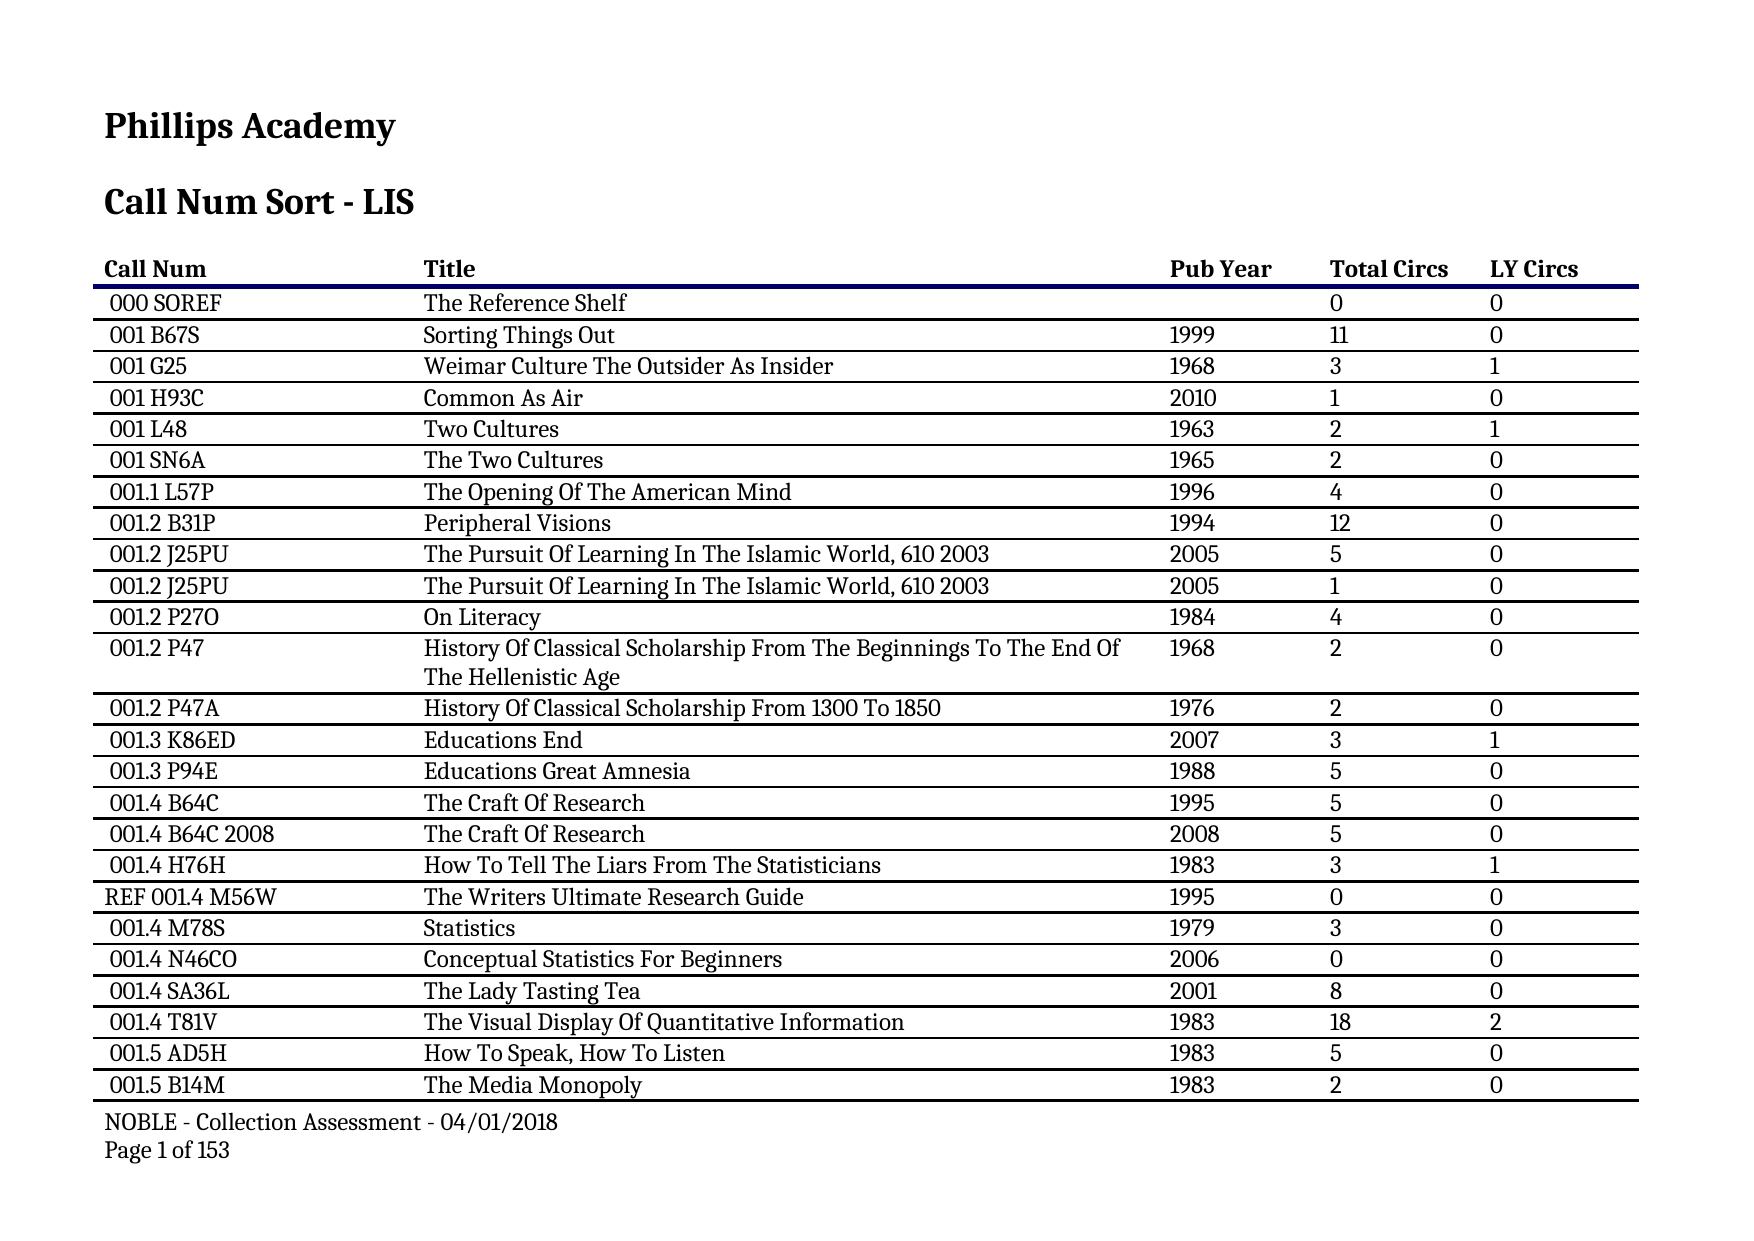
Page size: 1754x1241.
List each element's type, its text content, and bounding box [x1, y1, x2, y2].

table_cell History Of Classical Scholarship From 1300 To 1850 [413, 695, 1159, 723]
table_cell 0 [1319, 945, 1478, 974]
table_cell 001.4 B64C [93, 788, 412, 817]
table_cell 8 [1319, 977, 1478, 1005]
table_cell Weimar Culture The Outsider As Insider [413, 352, 1159, 381]
table_header Pub Year [1159, 255, 1319, 284]
table_cell 0 [1479, 788, 1638, 817]
table_cell 000 SOREF [93, 289, 412, 318]
table_cell 001.4 M78S [93, 914, 412, 943]
table_cell 1983 [1159, 851, 1319, 880]
table_cell 1988 [1159, 757, 1319, 786]
table_cell 0 [1479, 321, 1638, 349]
table_cell 0 [1479, 883, 1638, 911]
table_cell 1968 [1159, 634, 1319, 692]
table_cell 0 [1479, 446, 1638, 475]
table_cell On Literacy [413, 603, 1159, 632]
table_cell The Pursuit Of Learning In The Islamic World, 610 2003 [413, 540, 1159, 569]
table_cell 2 [1479, 1008, 1638, 1037]
table_cell 1 [1479, 726, 1638, 754]
table_cell 001 H93C [93, 383, 412, 412]
table_cell 1996 [1159, 478, 1319, 506]
table_cell 0 [1479, 509, 1638, 538]
table_cell 1963 [1159, 415, 1319, 443]
table_cell The Lady Tasting Tea [413, 977, 1159, 1005]
table_cell 1968 [1159, 352, 1319, 381]
table_cell 001.2 P27O [93, 603, 412, 632]
table_cell How To Speak, How To Listen [413, 1039, 1159, 1068]
table_cell 3 [1319, 352, 1478, 381]
table_cell 3 [1319, 726, 1478, 754]
table_cell The Craft Of Research [413, 788, 1159, 817]
table_header Call Num [93, 255, 412, 284]
table_cell 001.2 J25PU [93, 540, 412, 569]
table_cell 001 SN6A [93, 446, 412, 475]
table_cell 1 [1479, 352, 1638, 381]
table_cell 001.5 AD5H [93, 1039, 412, 1068]
table_cell 1983 [1159, 1008, 1319, 1037]
table_cell 001.5 B14M [93, 1071, 412, 1099]
table_cell 001.2 P47 [93, 634, 412, 692]
table_cell 001.3 P94E [93, 757, 412, 786]
table_cell 001.2 B31P [93, 509, 412, 538]
table_cell The Pursuit Of Learning In The Islamic World, 610 2003 [413, 572, 1159, 600]
table_cell 001.2 P47A [93, 695, 412, 723]
table_cell [1159, 289, 1319, 318]
table_cell 001.4 T81V [93, 1008, 412, 1037]
table_cell 4 [1319, 478, 1478, 506]
table_cell 001 L48 [93, 415, 412, 443]
table_cell 1983 [1159, 1071, 1319, 1099]
table_cell 1965 [1159, 446, 1319, 475]
table_cell The Reference Shelf [413, 289, 1159, 318]
table_cell 0 [1319, 289, 1478, 318]
table_cell 2 [1319, 446, 1478, 475]
table_cell 2006 [1159, 945, 1319, 974]
table_cell 1 [1479, 415, 1638, 443]
table_cell 0 [1479, 634, 1638, 692]
table_cell 1995 [1159, 788, 1319, 817]
table_cell 1 [1319, 383, 1478, 412]
table_cell Sorting Things Out [413, 321, 1159, 349]
table_cell 0 [1479, 914, 1638, 943]
table_cell 0 [1479, 478, 1638, 506]
table_cell 18 [1319, 1008, 1478, 1037]
table_cell 5 [1319, 540, 1478, 569]
table_cell 001.1 L57P [93, 478, 412, 506]
table_cell Educations End [413, 726, 1159, 754]
table_cell 2008 [1159, 820, 1319, 848]
table_cell 0 [1479, 757, 1638, 786]
table_cell 2 [1319, 695, 1478, 723]
table_cell 1 [1319, 572, 1478, 600]
table_cell 0 [1479, 289, 1638, 318]
table_header Title [413, 255, 1159, 284]
table_cell 0 [1479, 1039, 1638, 1068]
table_cell 11 [1319, 321, 1478, 349]
table_cell The Craft Of Research [413, 820, 1159, 848]
table_cell 0 [1479, 820, 1638, 848]
table_cell 5 [1319, 757, 1478, 786]
table_cell Statistics [413, 914, 1159, 943]
table_cell The Opening Of The American Mind [413, 478, 1159, 506]
table_header Total Circs [1319, 255, 1478, 284]
table_cell 001.2 J25PU [93, 572, 412, 600]
table_cell 1999 [1159, 321, 1319, 349]
table_cell 1976 [1159, 695, 1319, 723]
text Phillips Academy [104, 105, 1650, 148]
table_cell 4 [1319, 603, 1478, 632]
table_cell 5 [1319, 788, 1478, 817]
table_cell 0 [1479, 572, 1638, 600]
table_cell 2 [1319, 1071, 1478, 1099]
table_cell Educations Great Amnesia [413, 757, 1159, 786]
table_cell 1983 [1159, 1039, 1319, 1068]
table_cell 1994 [1159, 509, 1319, 538]
text Call Num Sort - LIS [104, 181, 1650, 224]
table_cell 3 [1319, 851, 1478, 880]
table_cell 0 [1479, 945, 1638, 974]
table_cell 001.4 N46CO [93, 945, 412, 974]
table_cell 1 [1479, 851, 1638, 880]
table_cell 12 [1319, 509, 1478, 538]
table_cell The Two Cultures [413, 446, 1159, 475]
table_cell 5 [1319, 820, 1478, 848]
table_cell 2005 [1159, 572, 1319, 600]
table_cell 2005 [1159, 540, 1319, 569]
table_cell 0 [1479, 540, 1638, 569]
table_cell 2 [1319, 415, 1478, 443]
table_cell 2001 [1159, 977, 1319, 1005]
table_cell 0 [1479, 603, 1638, 632]
table_cell Common As Air [413, 383, 1159, 412]
table_cell 1979 [1159, 914, 1319, 943]
table_cell 001 B67S [93, 321, 412, 349]
table_cell 0 [1319, 883, 1478, 911]
table_cell History Of Classical Scholarship From The Beginnings To The End Of The Hellenistic Age [413, 634, 1159, 692]
table_cell 2 [1319, 634, 1478, 692]
table_cell Peripheral Visions [413, 509, 1159, 538]
table_cell The Media Monopoly [413, 1071, 1159, 1099]
table_cell REF 001.4 M56W [93, 883, 412, 911]
table_cell 001.4 H76H [93, 851, 412, 880]
table_cell 5 [1319, 1039, 1478, 1068]
table_cell 3 [1319, 914, 1478, 943]
table_cell 0 [1479, 383, 1638, 412]
table_cell Two Cultures [413, 415, 1159, 443]
table_cell The Visual Display Of Quantitative Information [413, 1008, 1159, 1037]
table_cell 0 [1479, 695, 1638, 723]
table_cell 0 [1479, 977, 1638, 1005]
table_header LY Circs [1479, 255, 1638, 284]
table_cell 001 G25 [93, 352, 412, 381]
table_cell 001.4 SA36L [93, 977, 412, 1005]
table_cell 1984 [1159, 603, 1319, 632]
table_cell 1995 [1159, 883, 1319, 911]
table_cell 2010 [1159, 383, 1319, 412]
table_cell How To Tell The Liars From The Statisticians [413, 851, 1159, 880]
table_cell 001.4 B64C 2008 [93, 820, 412, 848]
table_cell 001.3 K86ED [93, 726, 412, 754]
table_cell 2007 [1159, 726, 1319, 754]
table_cell Conceptual Statistics For Beginners [413, 945, 1159, 974]
table_cell 0 [1479, 1071, 1638, 1099]
table_cell The Writers Ultimate Research Guide [413, 883, 1159, 911]
